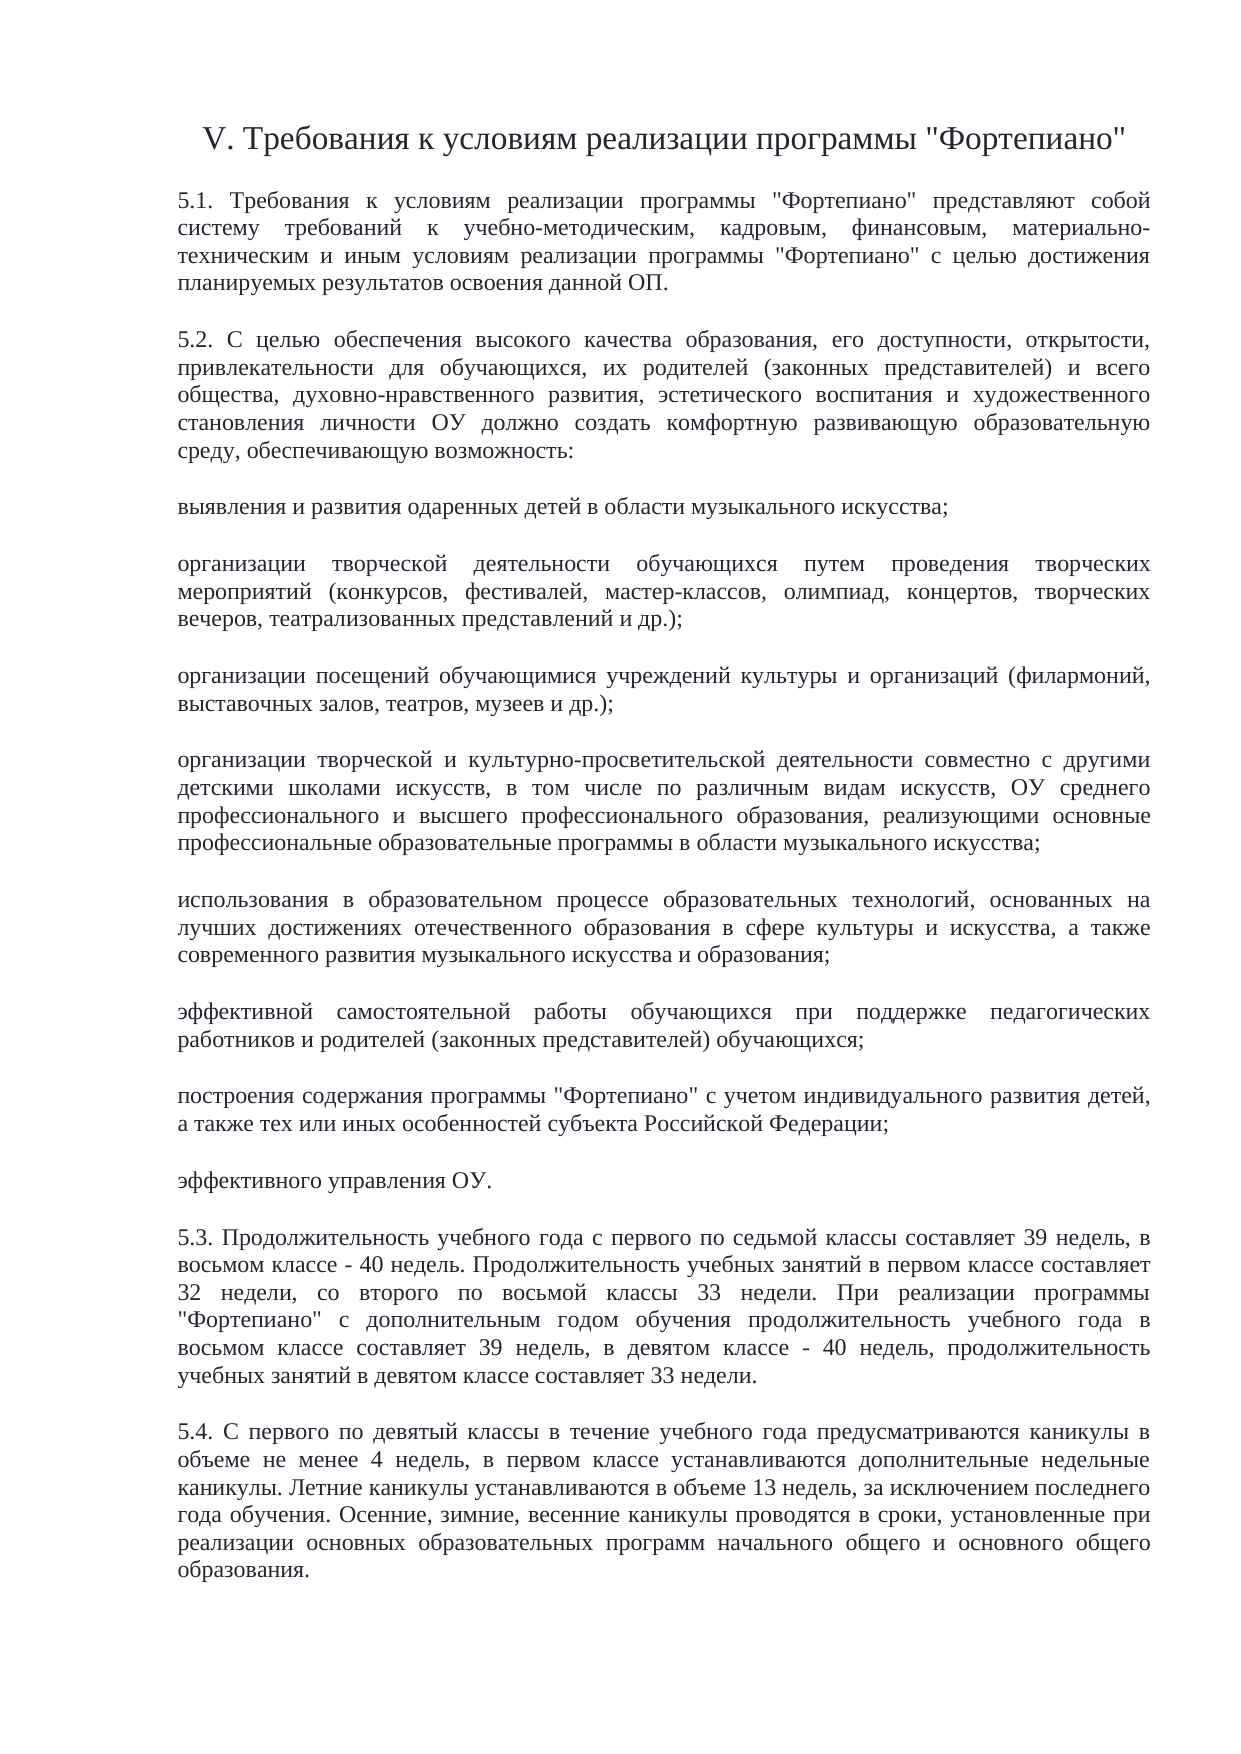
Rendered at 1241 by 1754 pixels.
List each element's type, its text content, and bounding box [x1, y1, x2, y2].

text организации творческой деятельности обучающихся путем проведения творческих мероприятий (конкурсов, фестивалей, мастер-классов, олимпиад, концертов, творческих вечеров, театрализованных представлений и др.); [177, 549, 1152, 632]
text организации творческой и культурно-просветительской деятельности совместно с другими детскими школами искусств, в том числе по различным видам искусств, ОУ среднего профессионального и высшего профессионального образования, реализующими основные профессиональные образовательные программы в области музыкального искусства; [177, 746, 1152, 856]
text 5.1. Требования к условиям реализации программы "Фортепиано" представляют собой систему требований к учебно-методическим, кадровым, финансовым, материально-техническим и иным условиям реализации программы "Фортепиано" с целью достижения планируемых результатов освоения данной ОП. [177, 186, 1152, 296]
text построения содержания программы "Фортепиано" с учетом индивидуального развития детей, а также тех или иных особенностей субъекта Российской Федерации; [177, 1081, 1152, 1137]
text выявления и развития одаренных детей в области музыкального искусства; [177, 492, 1152, 520]
text эффективного управления ОУ. [177, 1166, 1152, 1193]
text V. Требования к условиям реализации программы "Фортепиано" [177, 118, 1152, 156]
text 5.2. С целью обеспечения высокого качества образования, его доступности, открытости, привлекательности для обучающихся, их родителей (законных представителей) и всего общества, духовно-нравственного развития, эстетического воспитания и художественного становления личности ОУ должно создать комфортную развивающую образовательную среду, обеспечивающую возможность: [177, 325, 1152, 463]
text 5.3. Продолжительность учебного года с первого по седьмой классы составляет 39 недель, в восьмом классе - 40 недель. Продолжительность учебных занятий в первом классе составляет 32 недели, со второго по восьмой классы 33 недели. При реализации программы "Фортепиано" с дополнительным годом обучения продолжительность учебного года в восьмом классе составляет 39 недель, в девятом классе - 40 недель, продолжительность учебных занятий в девятом классе составляет 33 недели. [177, 1223, 1152, 1388]
text использования в образовательном процессе образовательных технологий, основанных на лучших достижениях отечественного образования в сфере культуры и искусства, а также современного развития музыкального искусства и образования; [177, 885, 1152, 968]
text организации посещений обучающимися учреждений культуры и организаций (филармоний, выставочных залов, театров, музеев и др.); [177, 661, 1152, 716]
text 5.4. С первого по девятый классы в течение учебного года предусматриваются каникулы в объеме не менее 4 недель, в первом классе устанавливаются дополнительные недельные каникулы. Летние каникулы устанавливаются в объеме 13 недель, за исключением последнего года обучения. Осенние, зимние, весенние каникулы проводятся в сроки, установленные при реализации основных образовательных программ начального общего и основного общего образования. [177, 1417, 1152, 1583]
text эффективной самостоятельной работы обучающихся при поддержке педагогических работников и родителей (законных представителей) обучающихся; [177, 997, 1152, 1052]
